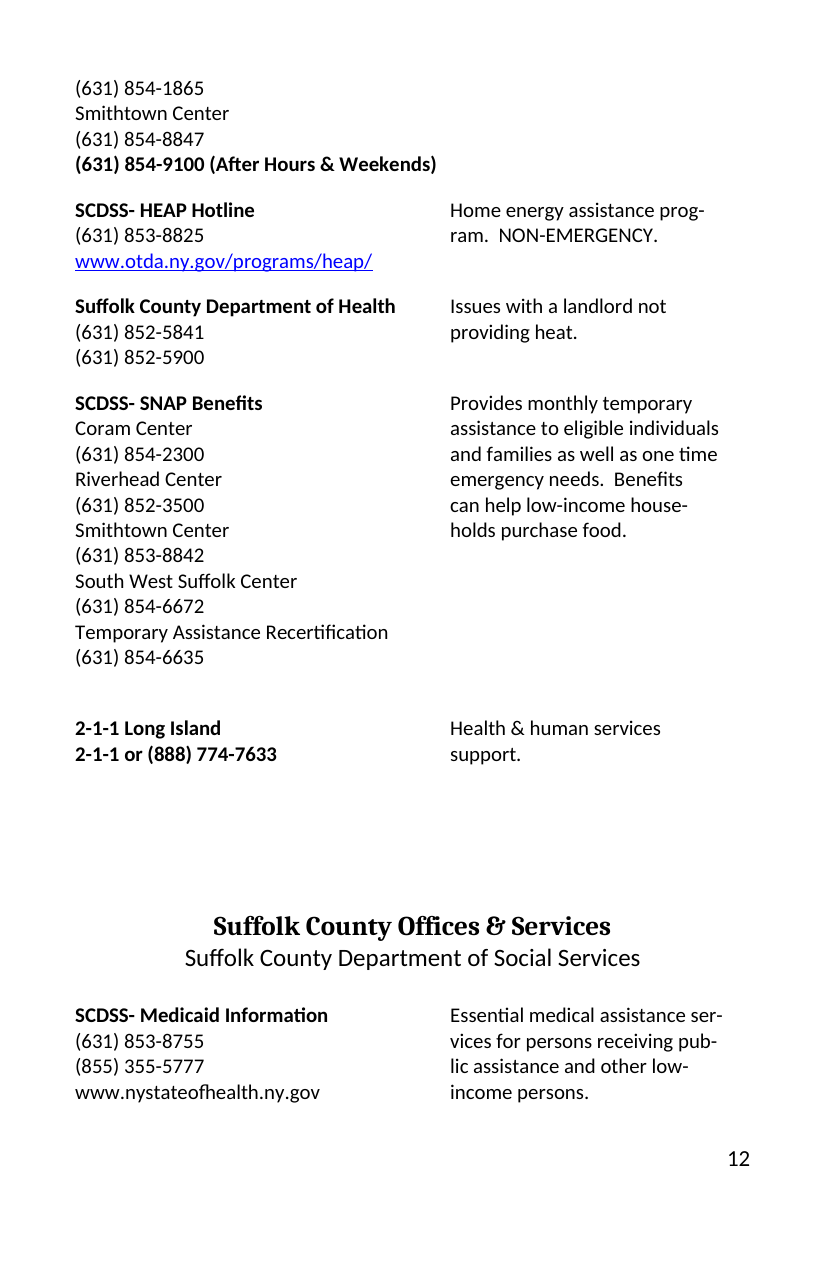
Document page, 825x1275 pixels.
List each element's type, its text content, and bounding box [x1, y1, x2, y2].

text Suffolk County Department of Health Issues with a landlord not [75, 293, 750, 319]
text (631) 854-9100 (After Hours & Weekends) [75, 151, 750, 177]
text Riverhead Center emergency needs. Benefits [75, 466, 750, 492]
text SCDSS- Medicaid Information Essential medical assistance ser- [75, 1003, 750, 1028]
text (631) 852-3500 can help low-income house- [75, 492, 750, 517]
text Temporary Assistance Recertification [75, 619, 750, 644]
text (631) 853-8842 [75, 543, 750, 568]
text Suffolk County Offices & Services [75, 911, 750, 942]
text Smithtown Center [75, 100, 750, 126]
text Smithtown Center holds purchase food. [75, 517, 750, 543]
text (631) 852-5900 [75, 344, 750, 370]
text South West Suffolk Center [75, 568, 750, 593]
text SCDSS- SNAP Benefits Provides monthly temporary [75, 390, 750, 416]
text (631) 852-5841 providing heat. [75, 319, 750, 344]
text (631) 854-6635 [75, 644, 750, 670]
text Suffolk County Department of Social Services [75, 942, 750, 972]
text Coram Center assistance to eligible individuals [75, 416, 750, 441]
text 2-1-1 Long Island Health & human services [75, 715, 750, 741]
text (631) 854-8847 [75, 126, 750, 151]
text 2-1-1 or (888) 774-7633 support. [75, 741, 750, 766]
text (631) 854-6672 [75, 593, 750, 619]
text (631) 854-2300 and families as well as one time [75, 441, 750, 466]
text (631) 853-8825 ram. NON-EMERGENCY. [75, 222, 750, 248]
text (631) 853-8755 vices for persons receiving pub-(855) 355-5777 lic assistance and other low-www.nystateofhealth.ny.gov income persons. [75, 1028, 750, 1104]
text SCDSS- HEAP Hotline Home energy assistance prog- [75, 197, 750, 222]
text (631) 854-1865 [75, 75, 750, 100]
text www.otda.ny.gov/programs/heap/ [75, 248, 750, 273]
